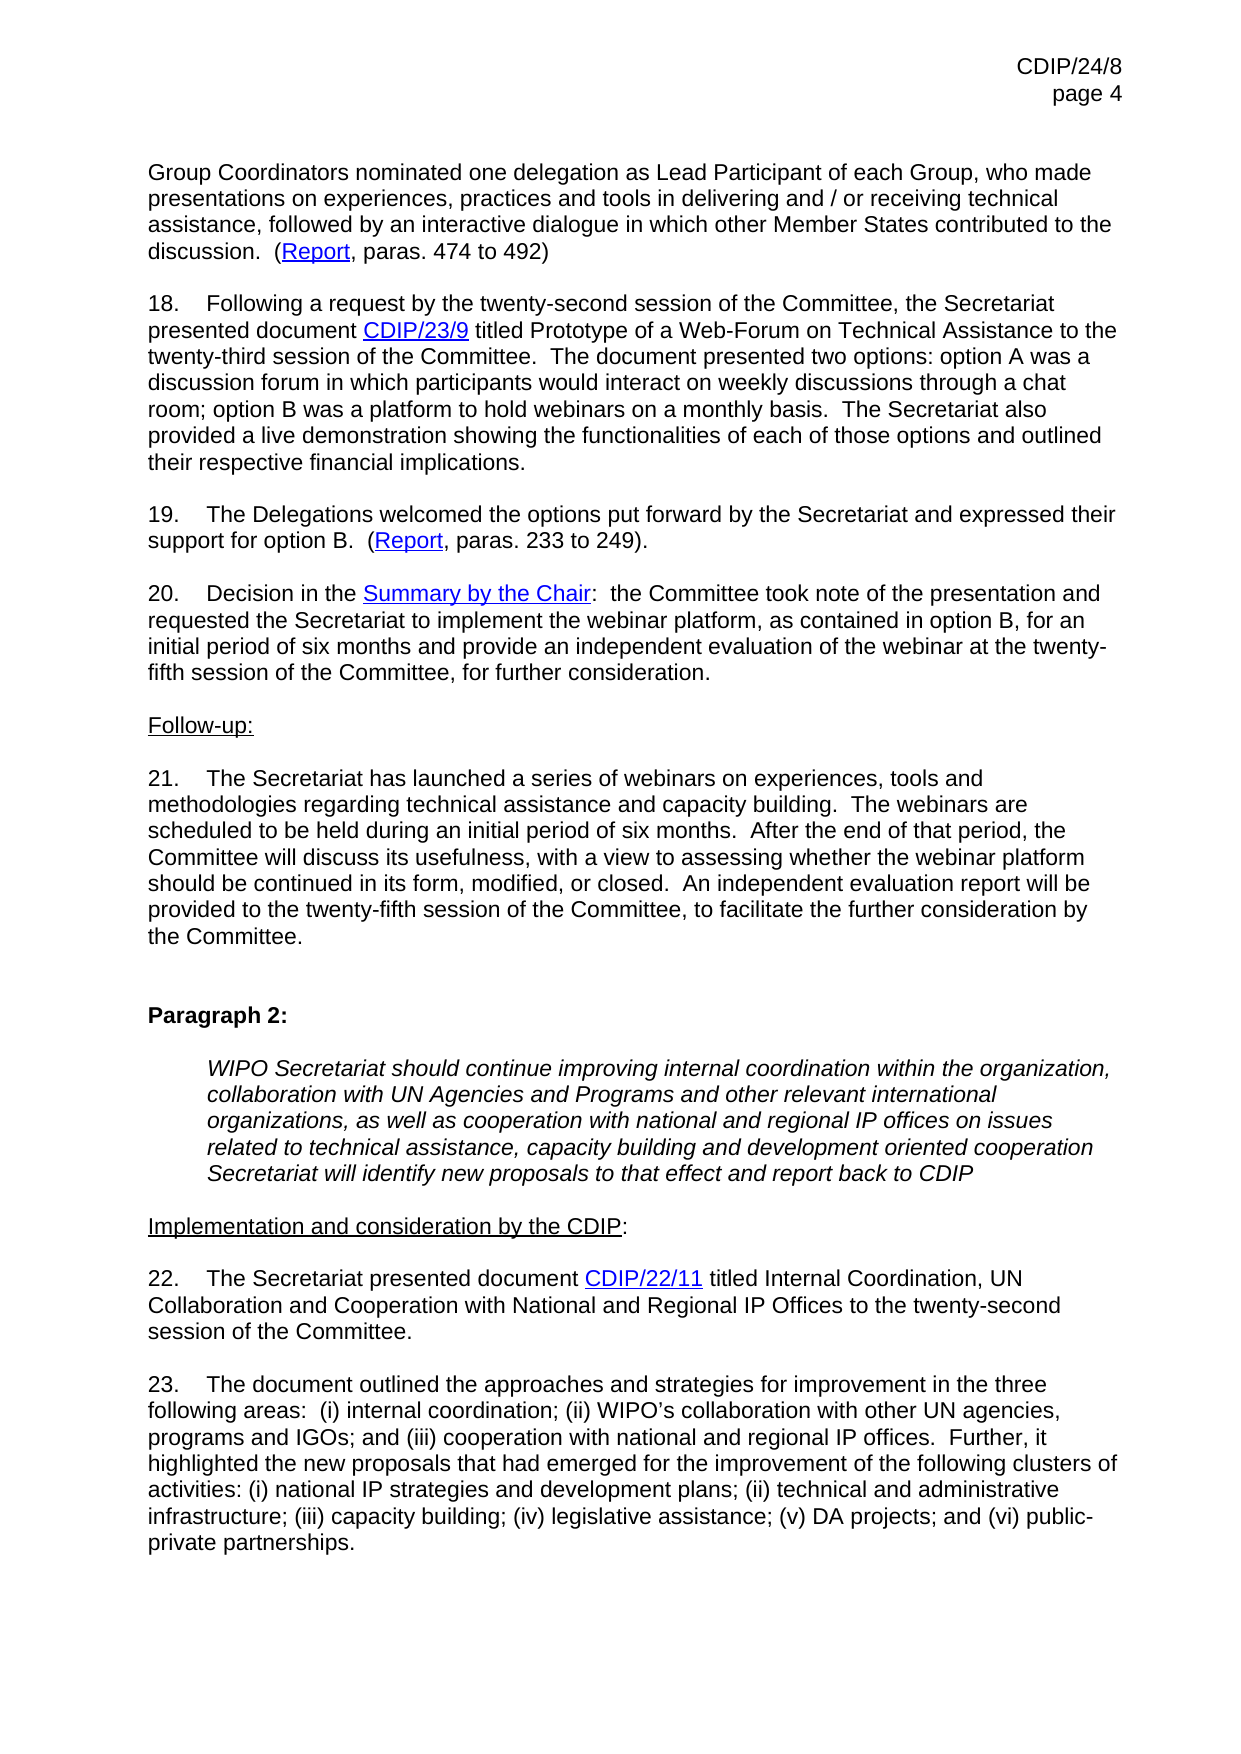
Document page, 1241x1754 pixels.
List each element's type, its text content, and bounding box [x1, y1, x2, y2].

text Implementation and consideration by the CDIP: [148, 1213, 1122, 1239]
list The Secretariat presented document CDIP/22/11 titled Internal Coordination, UN Collaboration and Cooperation with National and Regional IP Offices to the twenty-second session of the Committee. [148, 1265, 1122, 1344]
list The Secretariat has launched a series of webinars on experiences, tools and methodologies regarding technical assistance and capacity building. The webinars are scheduled to be held during an initial period of six months. After the end of that period, the Committee will discuss its usefulness, with a view to assessing whether the webinar platform should be continued in its form, modified, or closed. An independent evaluation report will be provided to the twenty-fifth session of the Committee, to facilitate the further consideration by the Committee. [148, 765, 1122, 949]
list Decision in the Summary by the Chair: the Committee took note of the presentation and requested the Secretariat to implement the webinar platform, as contained in option B, for an initial period of six months and provide an independent evaluation of the webinar at the twenty-fifth session of the Committee, for further consideration. [148, 580, 1122, 686]
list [148, 158, 1122, 264]
list The document outlined the approaches and strategies for improvement in the three following areas: (i) internal coordination; (ii) WIPO’s collaboration with other UN agencies, programs and IGOs; and (iii) cooperation with national and regional IP offices. Further, it highlighted the new proposals that had emerged for the improvement of the following clusters of activities: (i) national IP strategies and development plans; (ii) technical and administrative infrastructure; (iii) capacity building; (iv) legislative assistance; (v) DA projects; and (vi) public-private partnerships. [148, 1371, 1122, 1555]
list The Delegations welcomed the options put forward by the Secretariat and expressed their support for option B. (Report, paras. 233 to 249). [148, 501, 1122, 554]
text Follow-up: [148, 712, 1122, 738]
text WIPO Secretariat should continue improving internal coordination within the organization, collaboration with UN Agencies and Programs and other relevant international organizations, as well as cooperation with national and regional IP offices on issues related to technical assistance, capacity building and development oriented cooperation Secretariat will identify new proposals to that effect and report back to CDIP [207, 1054, 1122, 1186]
text Paragraph 2: [148, 1002, 1122, 1028]
list Following a request by the twenty-second session of the Committee, the Secretariat presented document CDIP/23/9 titled Prototype of a Web-Forum on Technical Assistance to the twenty-third session of the Committee. The document presented two options: option A was a discussion forum in which participants would interact on weekly discussions through a chat room; option B was a platform to hold webinars on a monthly basis. The Secretariat also provided a live demonstration showing the functionalities of each of those options and outlined their respective financial implications. [148, 290, 1122, 475]
